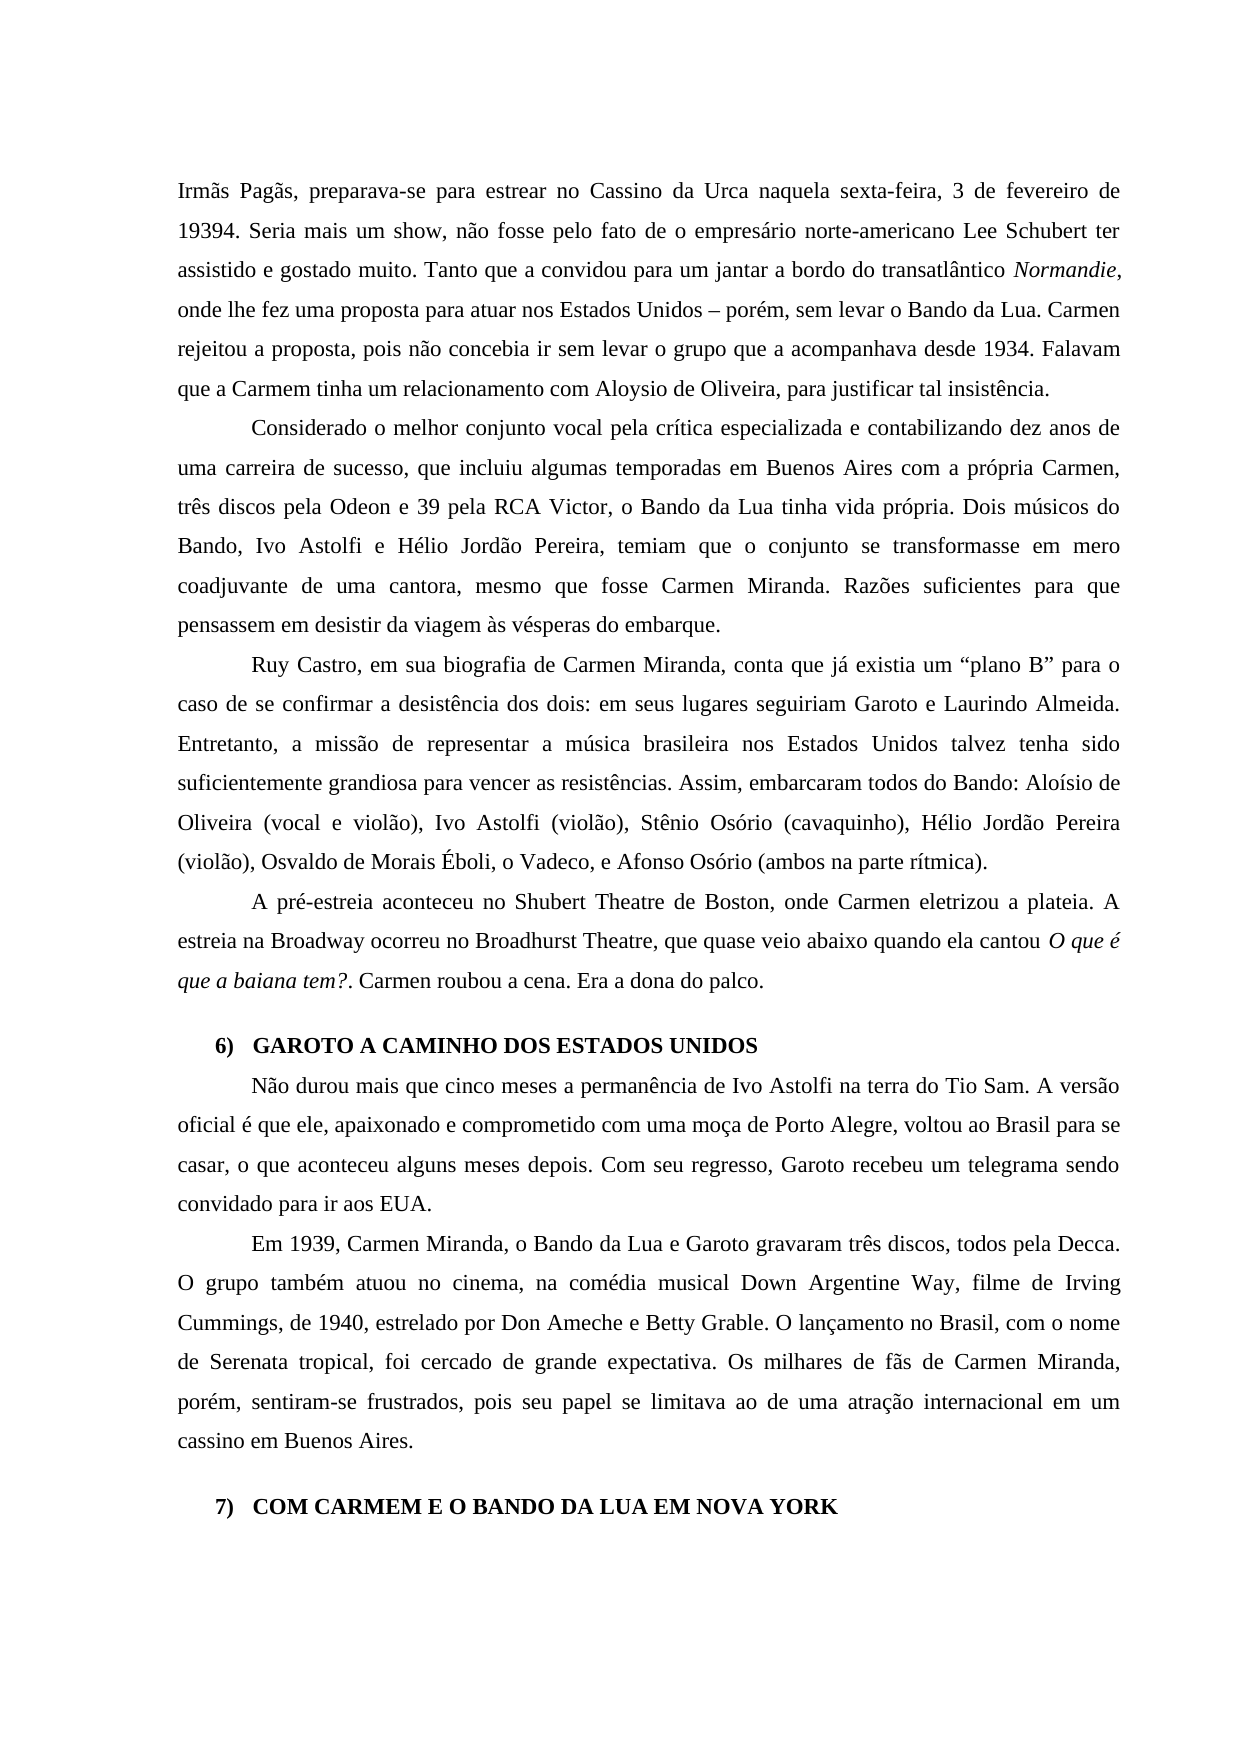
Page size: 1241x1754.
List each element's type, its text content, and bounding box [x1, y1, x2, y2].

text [177, 177, 1122, 401]
text Em 1939, Carmen Miranda, o Bando da Lua e Garoto gravaram três discos, todos pela Decca. O grupo também atuou no cinema, na comédia musical Down Argentine Way, filme de Irving Cummings, de 1940, estrelado por Don Ameche e Betty Grable. O lançamento no Brasil, com o nome de Serenata tropical, foi cercado de grande expectativa. Os milhares de fãs de Carmen Miranda, porém, sentiram-se frustrados, pois seu papel se limitava ao de uma atração internacional em um cassino em Buenos Aires. [177, 1230, 1122, 1454]
text Não durou mais que cinco meses a permanência de Ivo Astolfi na terra do Tio Sam. A versão oficial é que ele, apaixonado e comprometido com uma moça de Porto Alegre, voltou ao Brasil para se casar, o que aconteceu alguns meses depois. Com seu regresso, Garoto recebeu um telegrama sendo convidado para ir aos EUA. [177, 1072, 1122, 1217]
list COM CARMEM E O BANDO DA LUA EM NOVA YORK [215, 1493, 1122, 1519]
text Considerado o melhor conjunto vocal pela crítica especializada e contabilizando dez anos de uma carreira de sucesso, que incluiu algumas temporadas em Buenos Aires com a própria Carmen, três discos pela Odeon e 39 pela RCA Victor, o Bando da Lua tinha vida própria. Dois músicos do Bando, Ivo Astolfi e Hélio Jordão Pereira, temiam que o conjunto se transformasse em mero coadjuvante de uma cantora, mesmo que fosse Carmen Miranda. Razões suficientes para que pensassem em desistir da viagem às vésperas do embarque. [177, 414, 1122, 638]
text Ruy Castro, em sua biografia de Carmen Miranda, conta que já existia um “plano B” para o caso de se confirmar a desistência dos dois: em seus lugares seguiriam Garoto e Laurindo Almeida. Entretanto, a missão de representar a música brasileira nos Estados Unidos talvez tenha sido suficientemente grandiosa para vencer as resistências. Assim, embarcaram todos do Bando: Aloísio de Oliveira (vocal e violão), Ivo Astolfi (violão), Stênio Osório (cavaquinho), Hélio Jordão Pereira (violão), Osvaldo de Morais Éboli, o Vadeco, e Afonso Osório (ambos na parte rítmica). [177, 651, 1122, 875]
list GAROTO A CAMINHO DOS ESTADOS UNIDOS [215, 1033, 1122, 1059]
text A pré-estreia aconteceu no Shubert Theatre de Boston, onde Carmen eletrizou a plateia. A estreia na Broadway ocorreu no Broadhurst Theatre, que quase veio abaixo quando ela cantou O que é que a baiana tem?. Carmen roubou a cena. Era a dona do palco. [177, 888, 1122, 993]
